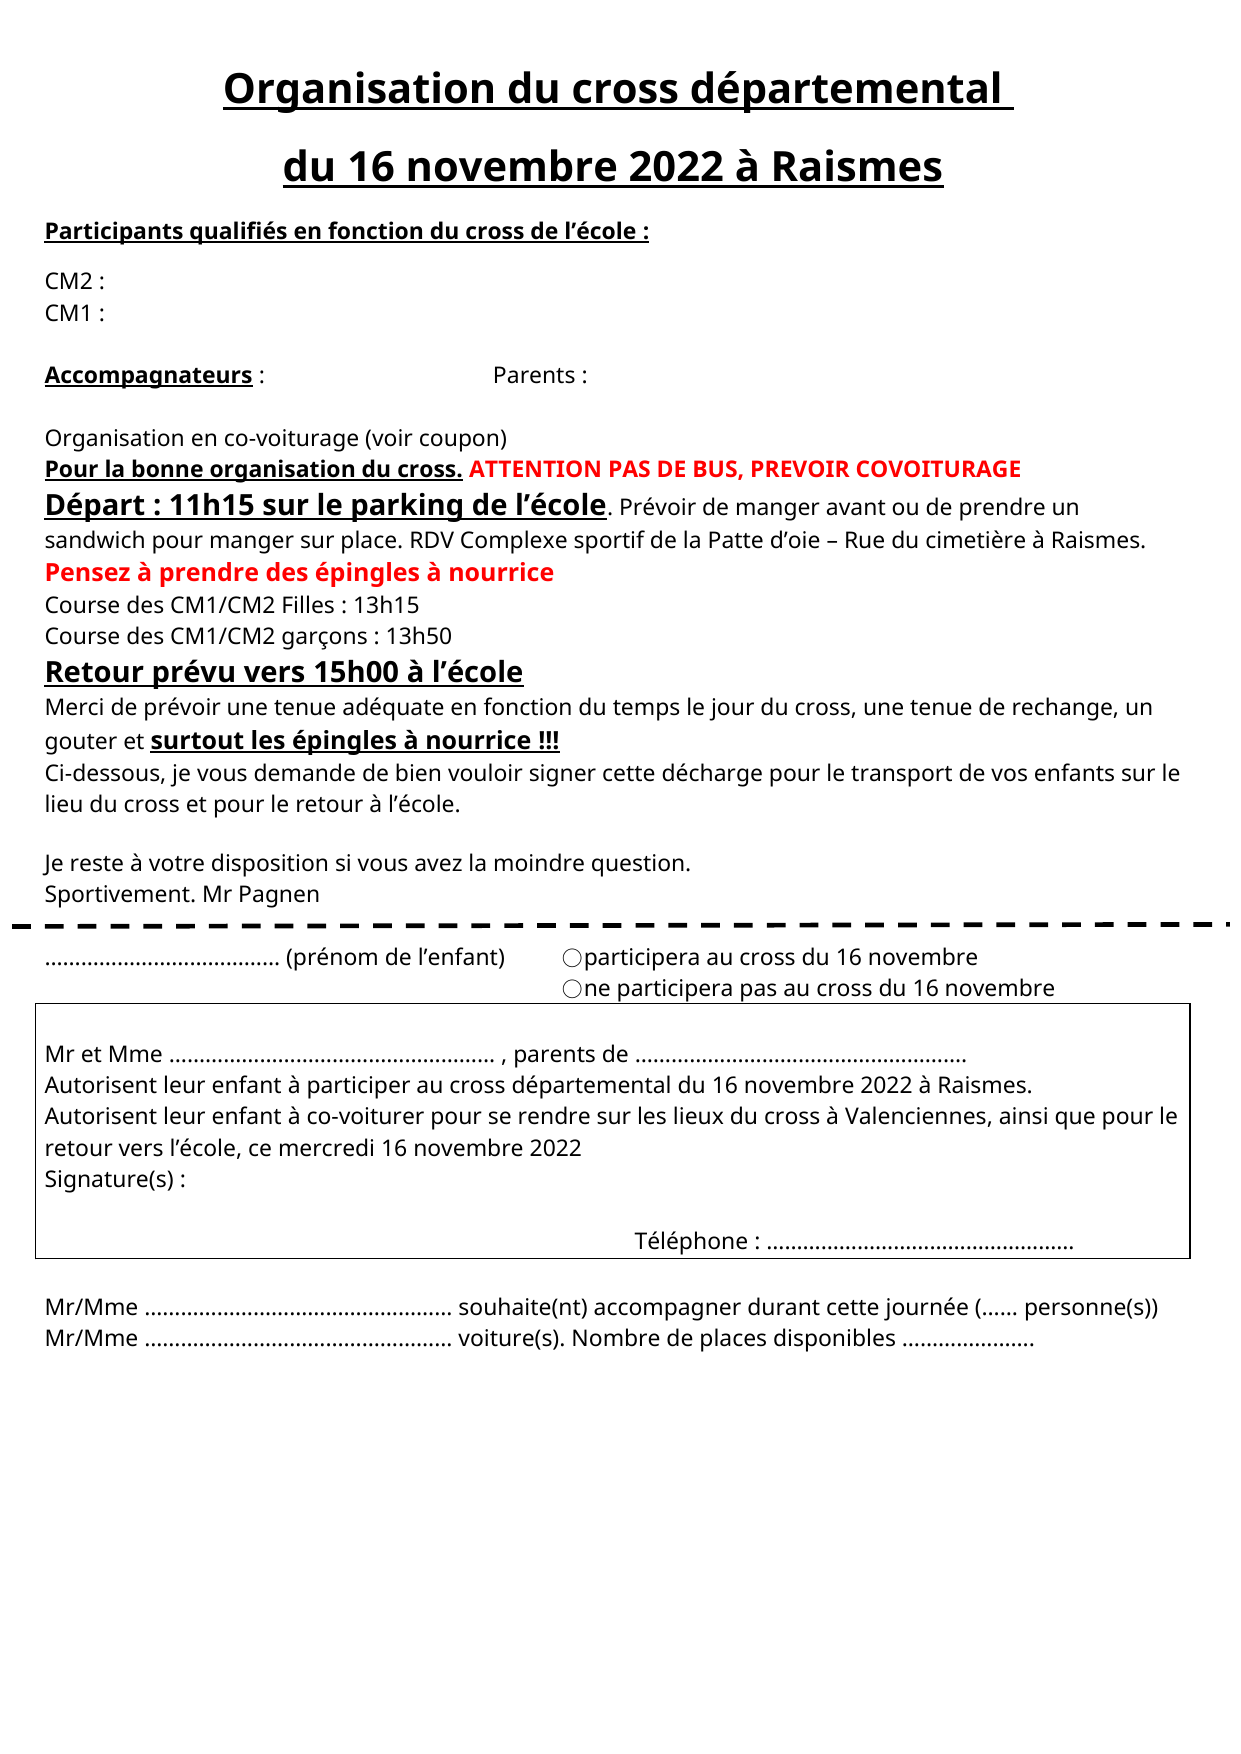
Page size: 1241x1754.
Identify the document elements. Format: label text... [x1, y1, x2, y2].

text Course des CM1/CM2 garçons : 13h50 [44, 620, 1181, 652]
text Retour prévu vers 15h00 à l’école [44, 652, 1181, 691]
text Téléphone : …………………………………………… [36, 1222, 1189, 1258]
text Ci-dessous, je vous demande de bien vouloir signer cette décharge pour le transport de vos enfants sur le lieu du cross et pour le retour à l’école. [44, 757, 1181, 819]
text Départ : 11h15 sur le parking de l’école. Prévoir de manger avant ou de prendre un sandwich pour manger sur place. RDV Complexe sportif de la Patte d’oie – Rue du cimetière à Raismes. [44, 484, 1181, 555]
text CM2 : [44, 265, 1181, 297]
text Mr/Mme …………………………………………… voiture(s). Nombre de places disponibles …………………. [44, 1322, 1181, 1353]
text du 16 novembre 2022 à Raismes [44, 137, 1181, 194]
text Pour la bonne organisation du cross. ATTENTION PAS DE BUS, PREVOIR COVOITURAGE [44, 453, 1181, 484]
text CM1 : [44, 297, 1181, 328]
text Accompagnateurs : Parents : [44, 359, 1181, 390]
text Pensez à prendre des épingles à nourrice [44, 555, 1181, 589]
text ………………………………… (prénom de l’enfant) ⃝participera au cross du 16 novembre [44, 941, 1181, 972]
text Signature(s) : [44, 1163, 1181, 1194]
text Course des CM1/CM2 Filles : 13h15 [44, 589, 1181, 620]
text Merci de prévoir une tenue adéquate en fonction du temps le jour du cross, une tenue de rechange, un gouter et surtout les épingles à nourrice !!! [44, 691, 1181, 757]
text Autorisent leur enfant à participer au cross départemental du 16 novembre 2022 à Raismes. [44, 1069, 1181, 1100]
text Sportivement. Mr Pagnen [44, 878, 1181, 909]
text Je reste à votre disposition si vous avez la moindre question. [44, 847, 1181, 878]
text Participants qualifiés en fonction du cross de l’école : [44, 215, 1181, 246]
text Mr et Mme ……………………………………………… , parents de ………………………………………………. [44, 1038, 1181, 1069]
text Organisation en co-voiturage (voir coupon) [44, 422, 1181, 453]
text ⃝ne participera pas au cross du 16 novembre [44, 972, 1181, 1003]
text Mr/Mme …………………………………………… souhaite(nt) accompagner durant cette journée (…… personne(s)) [44, 1291, 1181, 1322]
text Autorisent leur enfant à co-voiturer pour se rendre sur les lieux du cross à Valenciennes, ainsi que pour le retour vers l’école, ce mercredi 16 novembre 2022 [44, 1100, 1181, 1163]
text Organisation du cross départemental [44, 59, 1181, 116]
